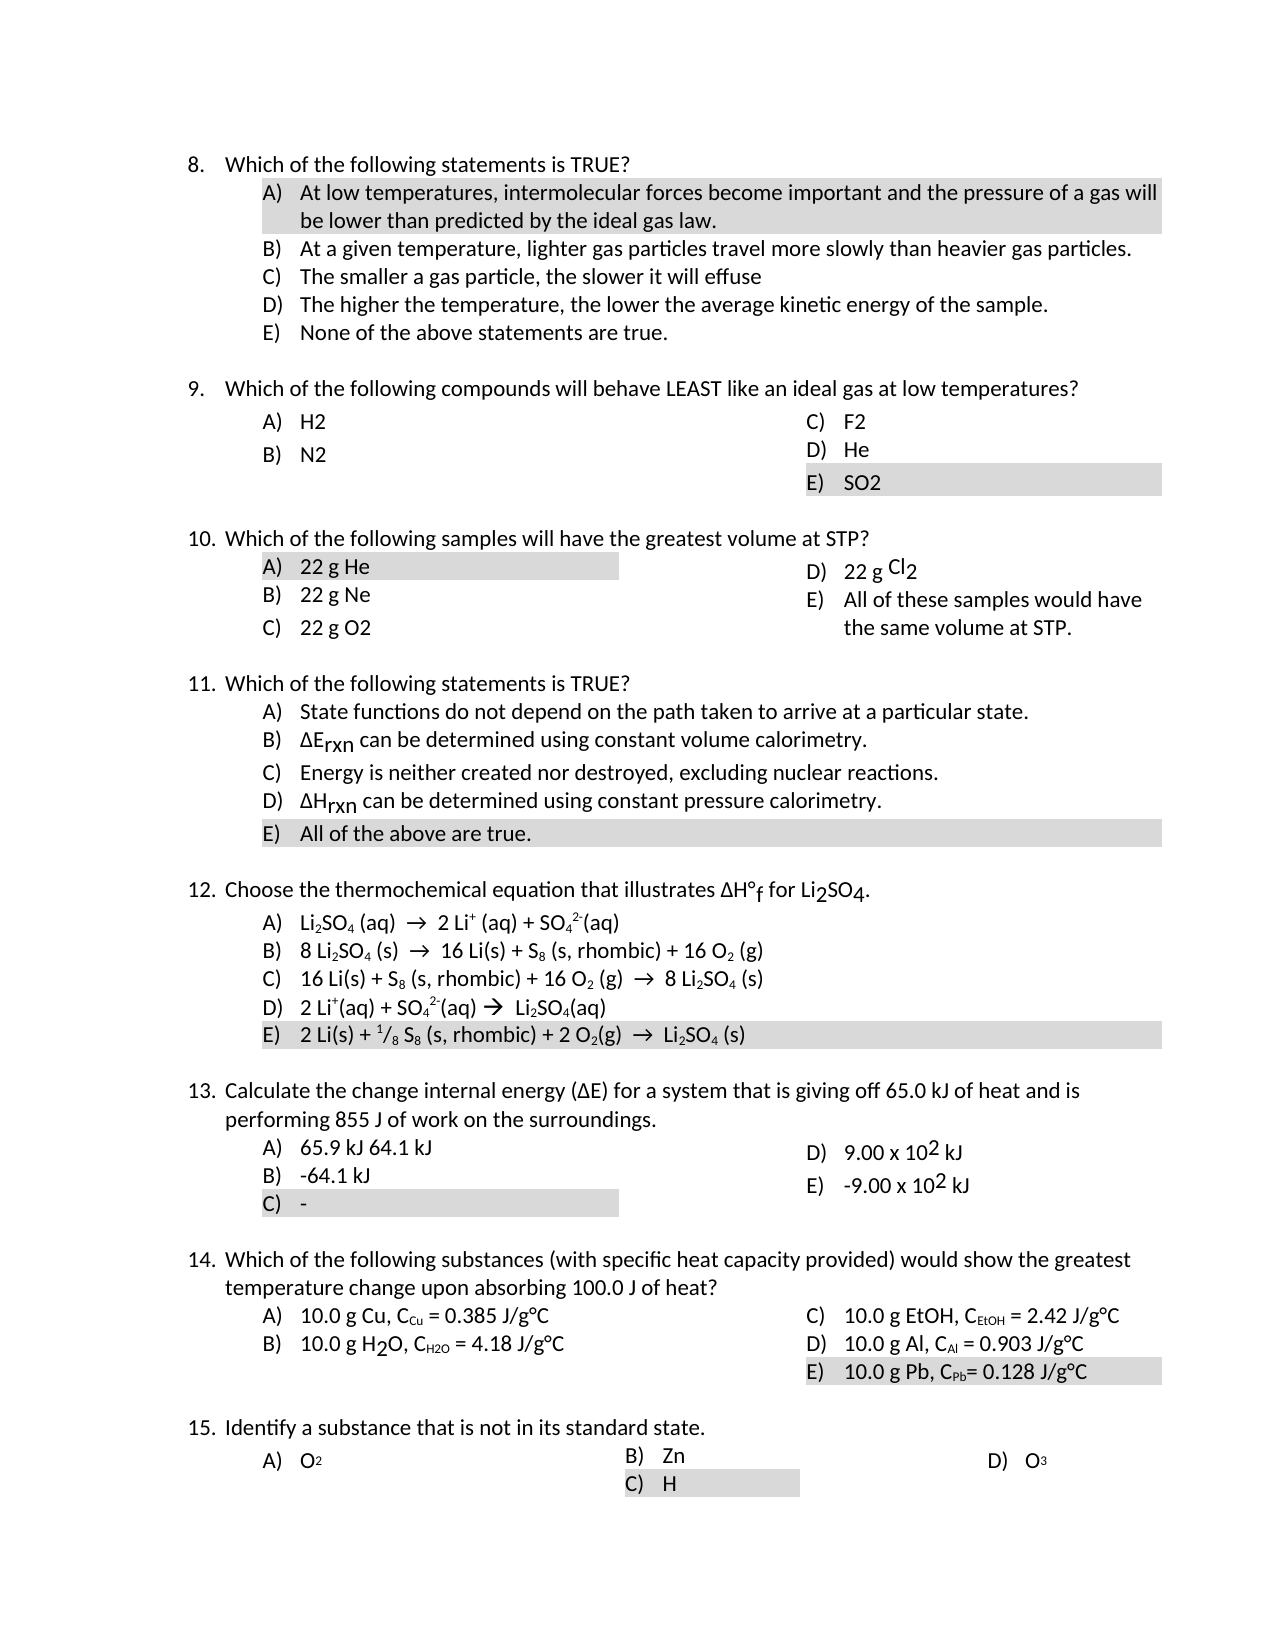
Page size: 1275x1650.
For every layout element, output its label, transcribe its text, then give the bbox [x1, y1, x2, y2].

list H2 [262, 402, 619, 435]
list 10.0 g H2O, CH2O = 4.18 J/g°C [262, 1329, 619, 1362]
list Which of the following samples will have the greatest volume at STP? [187, 524, 1162, 552]
list All of these samples would have the same volume at STP. [806, 585, 1162, 641]
list Energy is neither created nor destroyed, excluding nuclear reactions. [262, 758, 1162, 786]
list 22 g He [262, 552, 619, 580]
list -64.1 kJ [262, 1161, 619, 1189]
list The smaller a gas particle, the slower it will effuse [262, 262, 1162, 290]
list 2 Li(s) + 1/8 S8 (s, rhombic) + 2 O2(g) → Li2SO4 (s) [262, 1021, 1162, 1049]
list At low temperatures, intermolecular forces become important and the pressure of a gas will be lower than predicted by the ideal gas law. [262, 178, 1162, 234]
list All of the above are true. [262, 819, 1162, 847]
list Which of the following statements is TRUE? [187, 150, 1162, 178]
list Which of the following statements is TRUE? [187, 669, 1162, 697]
list O2 [262, 1441, 437, 1474]
list ΔHrxn can be determined using constant pressure calorimetry. [262, 786, 1162, 819]
list N2 [262, 435, 619, 468]
list None of the above statements are true. [262, 318, 1162, 346]
list 10.0 g Cu, CCu = 0.385 J/g°C [262, 1301, 619, 1329]
list 9.00 x 102 kJ [806, 1133, 1162, 1166]
list 22 g Ne [262, 580, 619, 608]
list 10.0 g Pb, CPb= 0.128 J/g°C [806, 1357, 1162, 1385]
list ΔErxn can be determined using constant volume calorimetry. [262, 725, 1162, 758]
list 16 Li(s) + S8 (s, rhombic) + 16 O2 (g) → 8 Li2SO4 (s) [262, 964, 1162, 993]
list O3 [987, 1441, 1162, 1474]
list 8 Li2SO4 (s) → 16 Li(s) + S8 (s, rhombic) + 16 O2 (g) [262, 937, 1162, 964]
list The higher the temperature, the lower the average kinetic energy of the sample. [262, 290, 1162, 318]
list 22 g O2 [262, 608, 619, 641]
list F2 [806, 402, 1162, 435]
list At a given temperature, lighter gas particles travel more slowly than heavier gas particles. [262, 234, 1162, 262]
list He [806, 435, 1162, 463]
list 2 Li+(aq) + SO42-(aq) Li2SO4(aq) [262, 993, 1162, 1021]
list 10.0 g Al, CAl = 0.903 J/g°C [806, 1329, 1162, 1357]
list H [625, 1469, 800, 1497]
list - [262, 1189, 619, 1217]
list Choose the thermochemical equation that illustrates ΔH°f for Li2SO4. [187, 876, 1162, 908]
list Calculate the change internal energy (ΔE) for a system that is giving off 65.0 kJ of heat and is performing 855 J of work on the surroundings. [187, 1077, 1162, 1133]
list Li2SO4 (aq) → 2 Li+ (aq) + SO42-(aq) [262, 908, 1162, 937]
list Identify a substance that is not in its standard state. [187, 1413, 1162, 1441]
list State functions do not depend on the path taken to arrive at a particular state. [262, 697, 1162, 725]
list Which of the following compounds will behave LEAST like an ideal gas at low temperatures? [187, 374, 1162, 402]
list 65.9 kJ 64.1 kJ [262, 1133, 619, 1161]
list 10.0 g EtOH, CEtOH = 2.42 J/g°C [806, 1301, 1162, 1329]
list Which of the following substances (with specific heat capacity provided) would show the greatest temperature change upon absorbing 100.0 J of heat? [187, 1245, 1162, 1301]
list 22 g Cl2 [806, 552, 1162, 585]
list -9.00 x 102 kJ [806, 1166, 1162, 1199]
list SO2 [806, 463, 1162, 496]
list Zn [625, 1441, 800, 1469]
